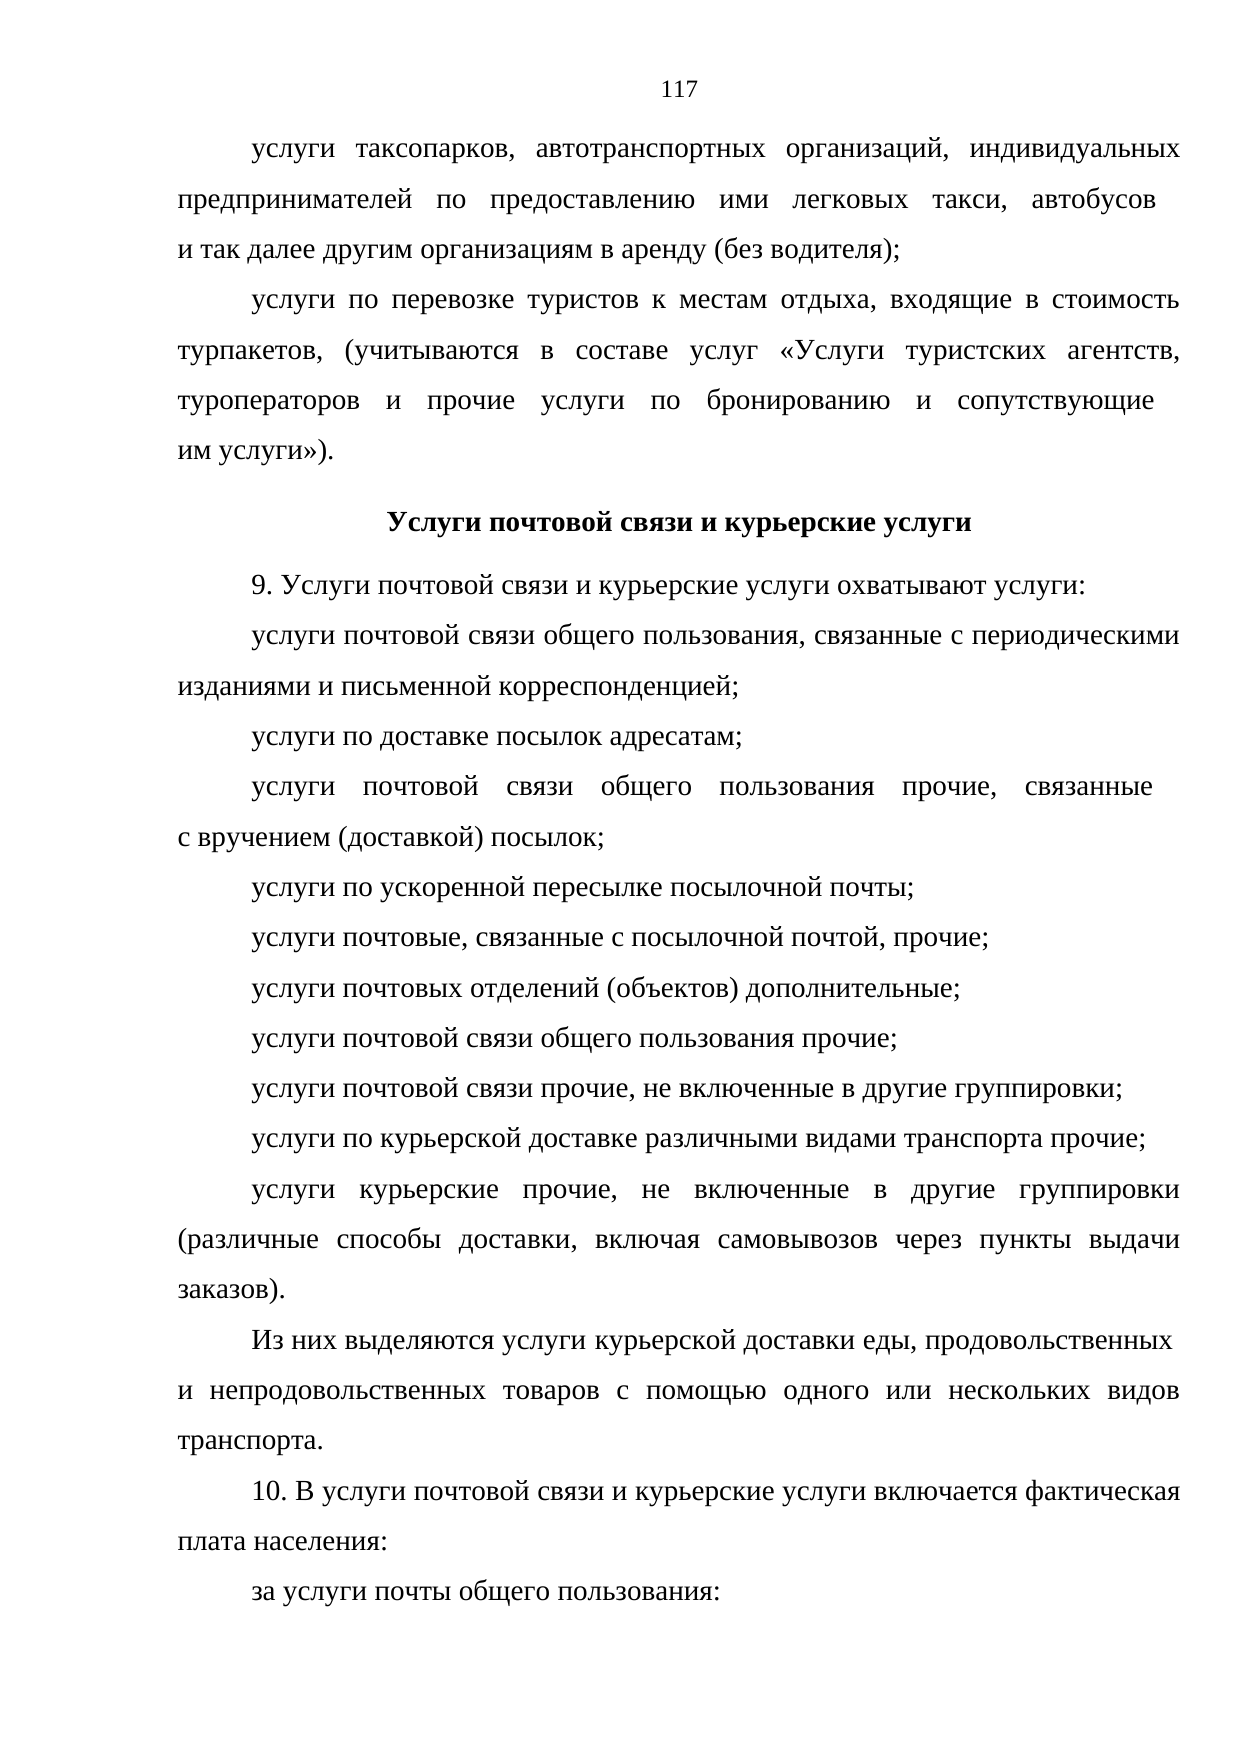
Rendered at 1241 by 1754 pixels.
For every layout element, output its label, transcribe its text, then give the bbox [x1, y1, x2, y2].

text Из них выделяются услуги курьерской доставки еды, продовольственных и непродовольственных товаров с помощью одного или нескольких видов транспорта. [177, 1322, 1181, 1456]
text услуги почтовые, связанные с посылочной почтой, прочие; [177, 919, 1181, 953]
text услуги почтовых отделений (объектов) дополнительные; [177, 970, 1181, 1003]
text услуги по перевозке туристов к местам отдыха, входящие в стоимость турпакетов, (учитываются в составе услуг «Услуги туристских агентств, туроператоров и прочие услуги по бронированию и сопутствующие им услуги»). [177, 282, 1181, 466]
text услуги по ускоренной пересылке посылочной почты; [177, 869, 1181, 903]
text услуги по доставке посылок адресатам; [177, 718, 1181, 752]
text услуги почтовой связи общего пользования, связанные с периодическими изданиями и письменной корреспонденцией; [177, 617, 1181, 701]
text услуги почтовой связи прочие, не включенные в другие группировки; [177, 1070, 1181, 1104]
text услуги почтовой связи общего пользования прочие, связанные с вручением (доставкой) посылок; [177, 768, 1181, 852]
subtitle Услуги почтовой связи и курьерские услуги [177, 504, 1181, 537]
text услуги таксопарков, автотранспортных организаций, индивидуальных предпринимателей по предоставлению ими легковых такси, автобусов и так далее другим организациям в аренду (без водителя); [177, 131, 1181, 265]
text за услуги почты общего пользования: [177, 1573, 1181, 1607]
text 9. Услуги почтовой связи и курьерские услуги охватывают услуги: [177, 567, 1181, 601]
text услуги по курьерской доставке различными видами транспорта прочие; [177, 1121, 1181, 1154]
text 10. В услуги почтовой связи и курьерские услуги включается фактическая плата населения: [177, 1473, 1181, 1557]
text услуги почтовой связи общего пользования прочие; [177, 1020, 1181, 1053]
text услуги курьерские прочие, не включенные в другие группировки (различные способы доставки, включая самовывозов через пункты выдачи заказов). [177, 1171, 1181, 1305]
